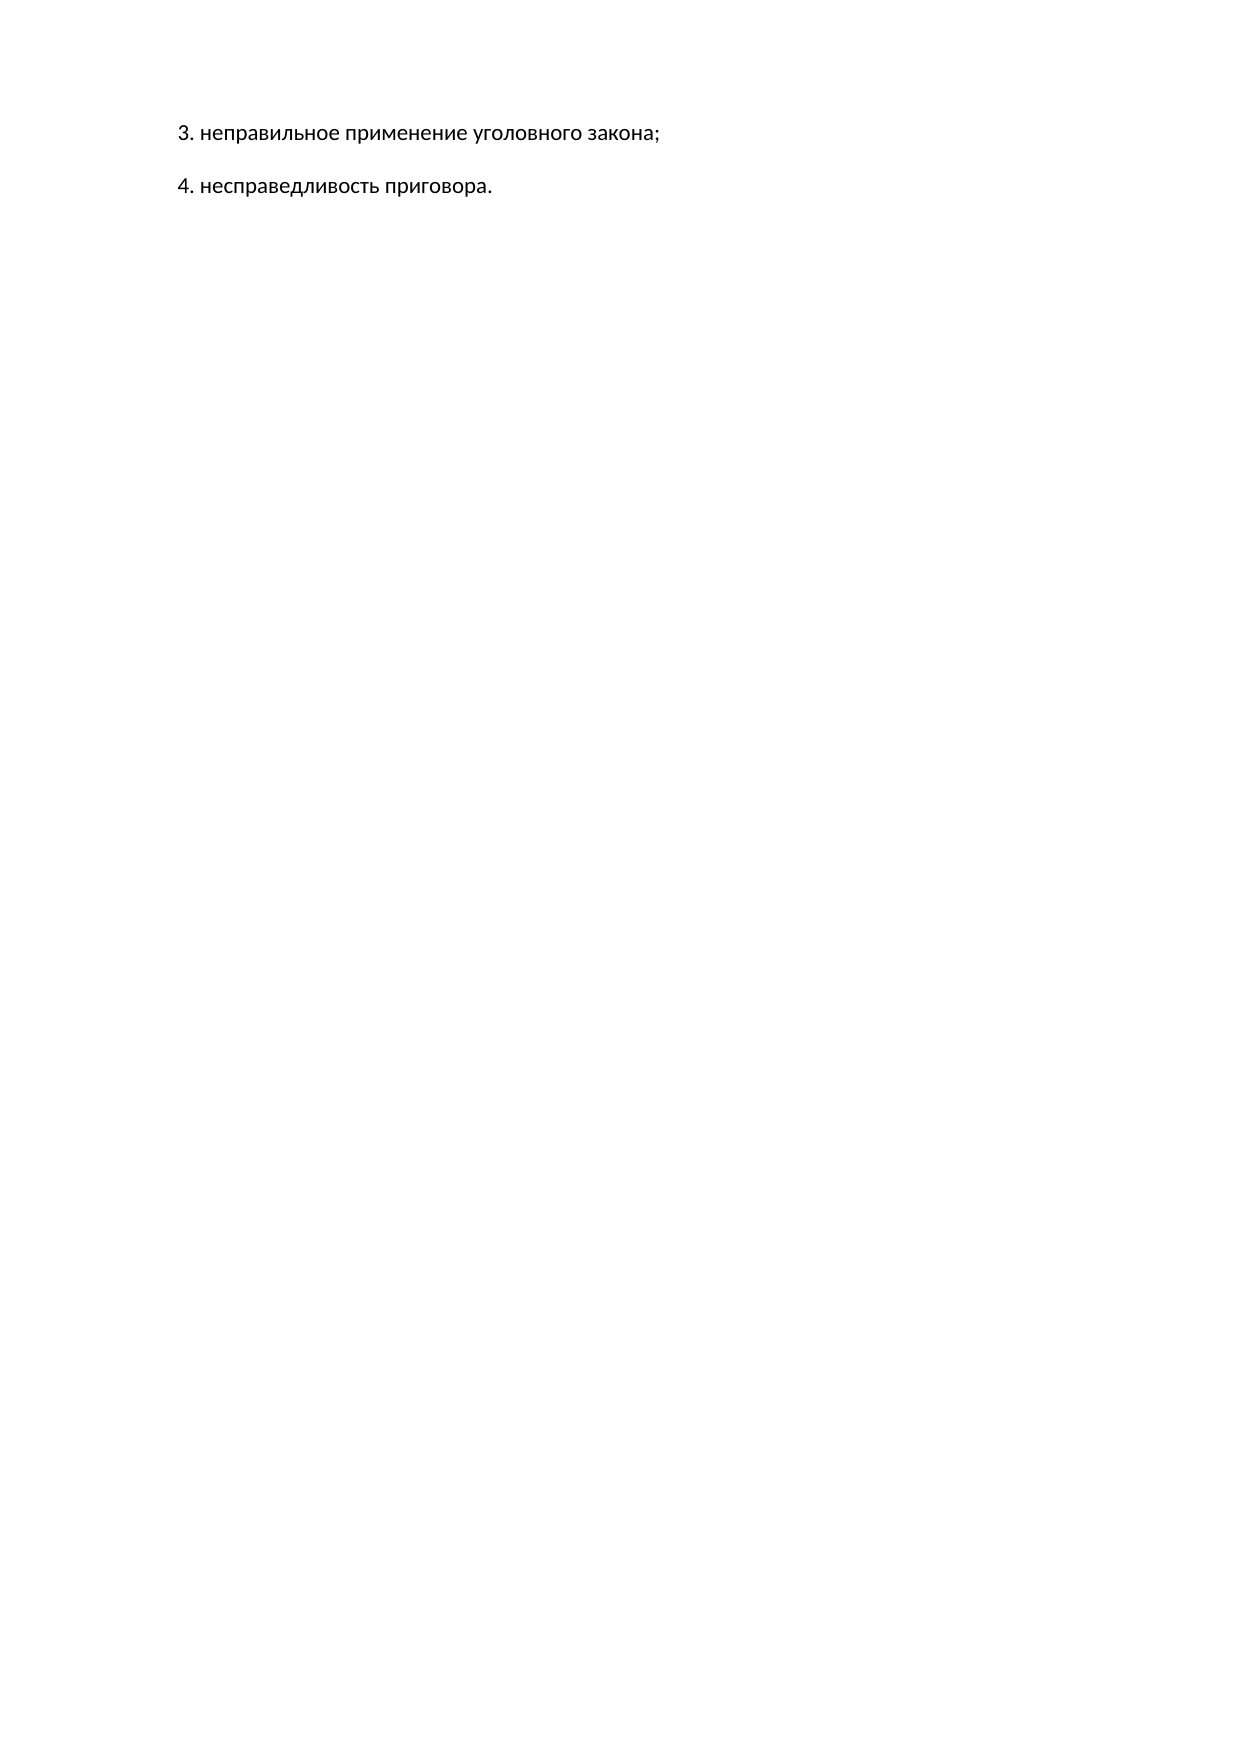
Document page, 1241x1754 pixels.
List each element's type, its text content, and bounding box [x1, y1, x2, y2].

text 3. неправильное применение уголовного закона; [177, 118, 1152, 146]
text 4. несправедливость приговора. [177, 171, 1152, 199]
